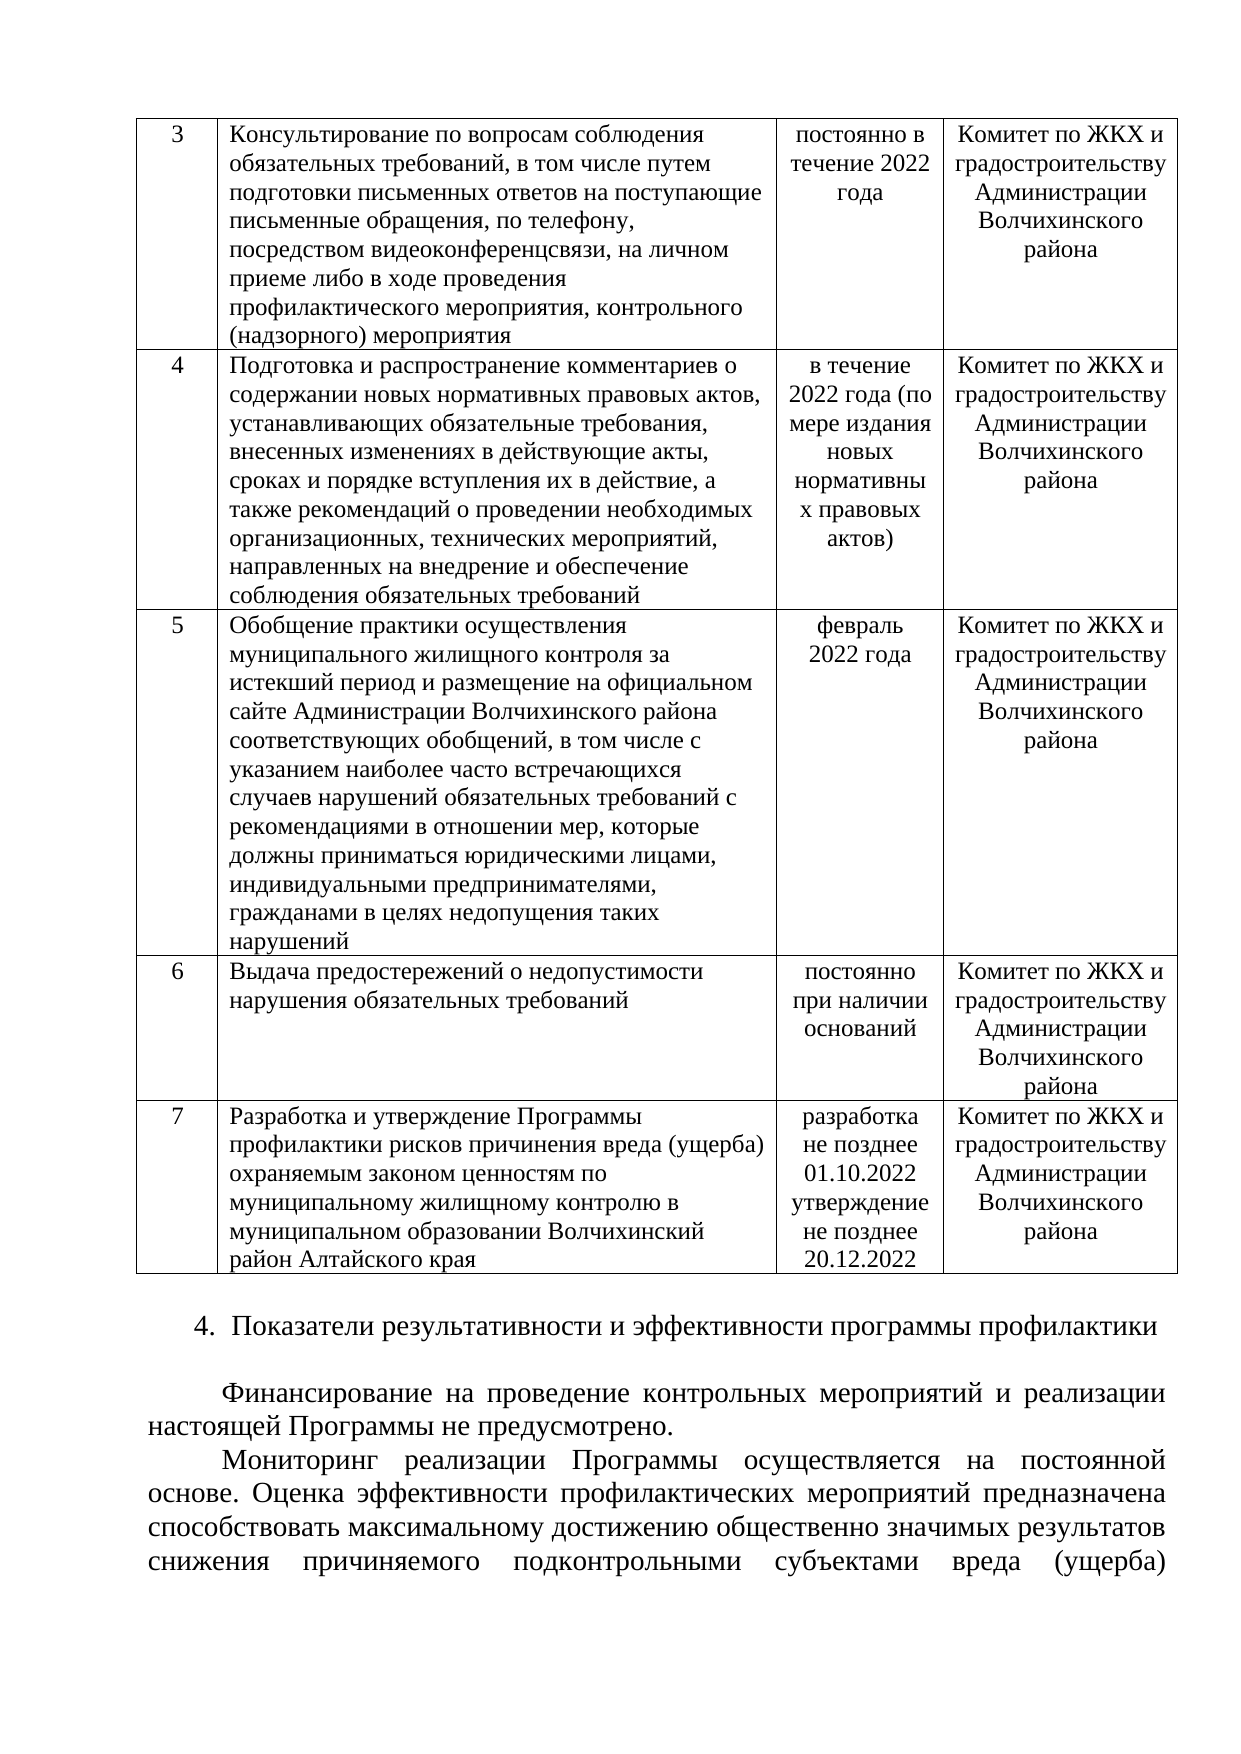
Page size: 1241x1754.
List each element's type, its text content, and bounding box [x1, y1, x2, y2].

table_cell Консультирование по вопросам соблюдения обязательных требований, в том числе путем подготовки письменных ответов на поступающие письменные обращения, по телефону, посредством видеоконференцсвязи, на личном приеме либо в ходе проведения профилактического мероприятия, контрольного (надзорного) мероприятия [218, 119, 776, 349]
table_cell Подготовка и распространение комментариев о содержании новых нормативных правовых актов, устанавливающих обязательные требования, внесенных изменениях в действующие акты, сроках и порядке вступления их в действие, а также рекомендаций о проведении необходимых организационных, технических мероприятий, направленных на внедрение и обеспечение соблюдения обязательных требований [218, 350, 776, 609]
table_cell 4 [137, 350, 217, 609]
table_cell 5 [137, 610, 217, 955]
table_cell 3 [137, 119, 217, 349]
table_cell в течение 2022 года (по мере издания новых нормативных правовых актов) [777, 350, 943, 609]
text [148, 1442, 1167, 1576]
table_cell 6 [137, 956, 217, 1100]
list Показатели результативности и эффективности программы профилактики [185, 1308, 1167, 1341]
table_cell Комитет по ЖКХ и градостроительству Администрации Волчихинского района [944, 1101, 1177, 1273]
table_cell Обобщение практики осуществления муниципального жилищного контроля за истекший период и размещение на официальном сайте Администрации Волчихинского района соответствующих обобщений, в том числе с указанием наиболее часто встречающихся случаев нарушений обязательных требований с рекомендациями в отношении мер, которые должны приниматься юридическими лицами, индивидуальными предпринимателями, гражданами в целях недопущения таких нарушений [218, 610, 776, 955]
table_cell постоянно при наличии оснований [777, 956, 943, 1100]
table_cell разработка не позднее 01.10.2022 утверждение не позднее 20.12.2022 [777, 1101, 943, 1273]
table_cell Комитет по ЖКХ и градостроительству Администрации Волчихинского района [944, 350, 1177, 609]
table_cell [777, 119, 943, 349]
table_cell Разработка и утверждение Программы профилактики рисков причинения вреда (ущерба) охраняемым законом ценностям по муниципальному жилищному контролю в муниципальном образовании Волчихинский район Алтайского края [218, 1101, 776, 1273]
table_cell Выдача предостережений о недопустимости нарушения обязательных требований [218, 956, 776, 1100]
text Финансирование на проведение контрольных мероприятий и реализации настоящей Программы не предусмотрено. [148, 1375, 1167, 1442]
table_cell февраль 2022 года [777, 610, 943, 955]
table_cell Комитет по ЖКХ и градостроительству Администрации Волчихинского района [944, 956, 1177, 1100]
table_cell Комитет по ЖКХ и градостроительству Администрации Волчихинского района [944, 610, 1177, 955]
table_cell 7 [137, 1101, 217, 1273]
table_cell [944, 119, 1177, 349]
